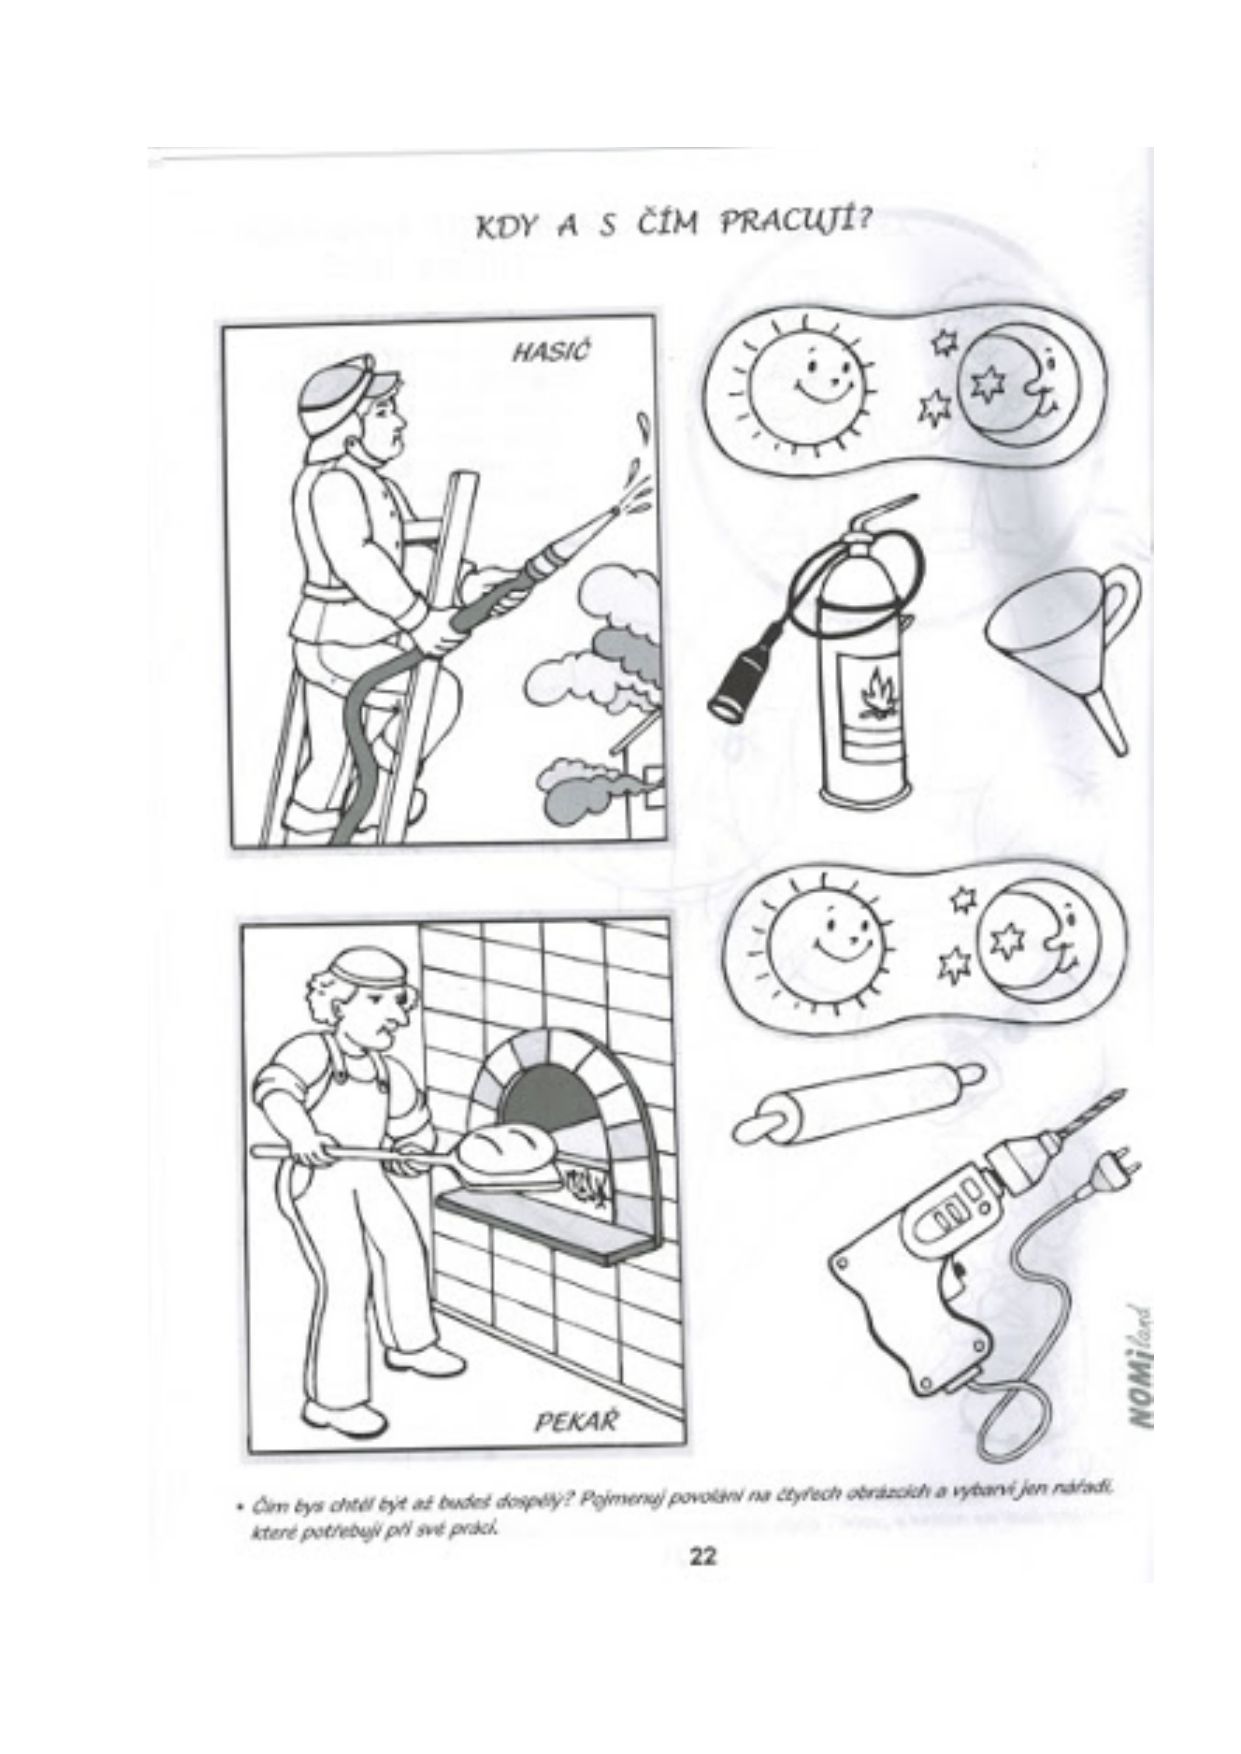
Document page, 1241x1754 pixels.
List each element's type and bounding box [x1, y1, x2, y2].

picture [147, 147, 1154, 1583]
